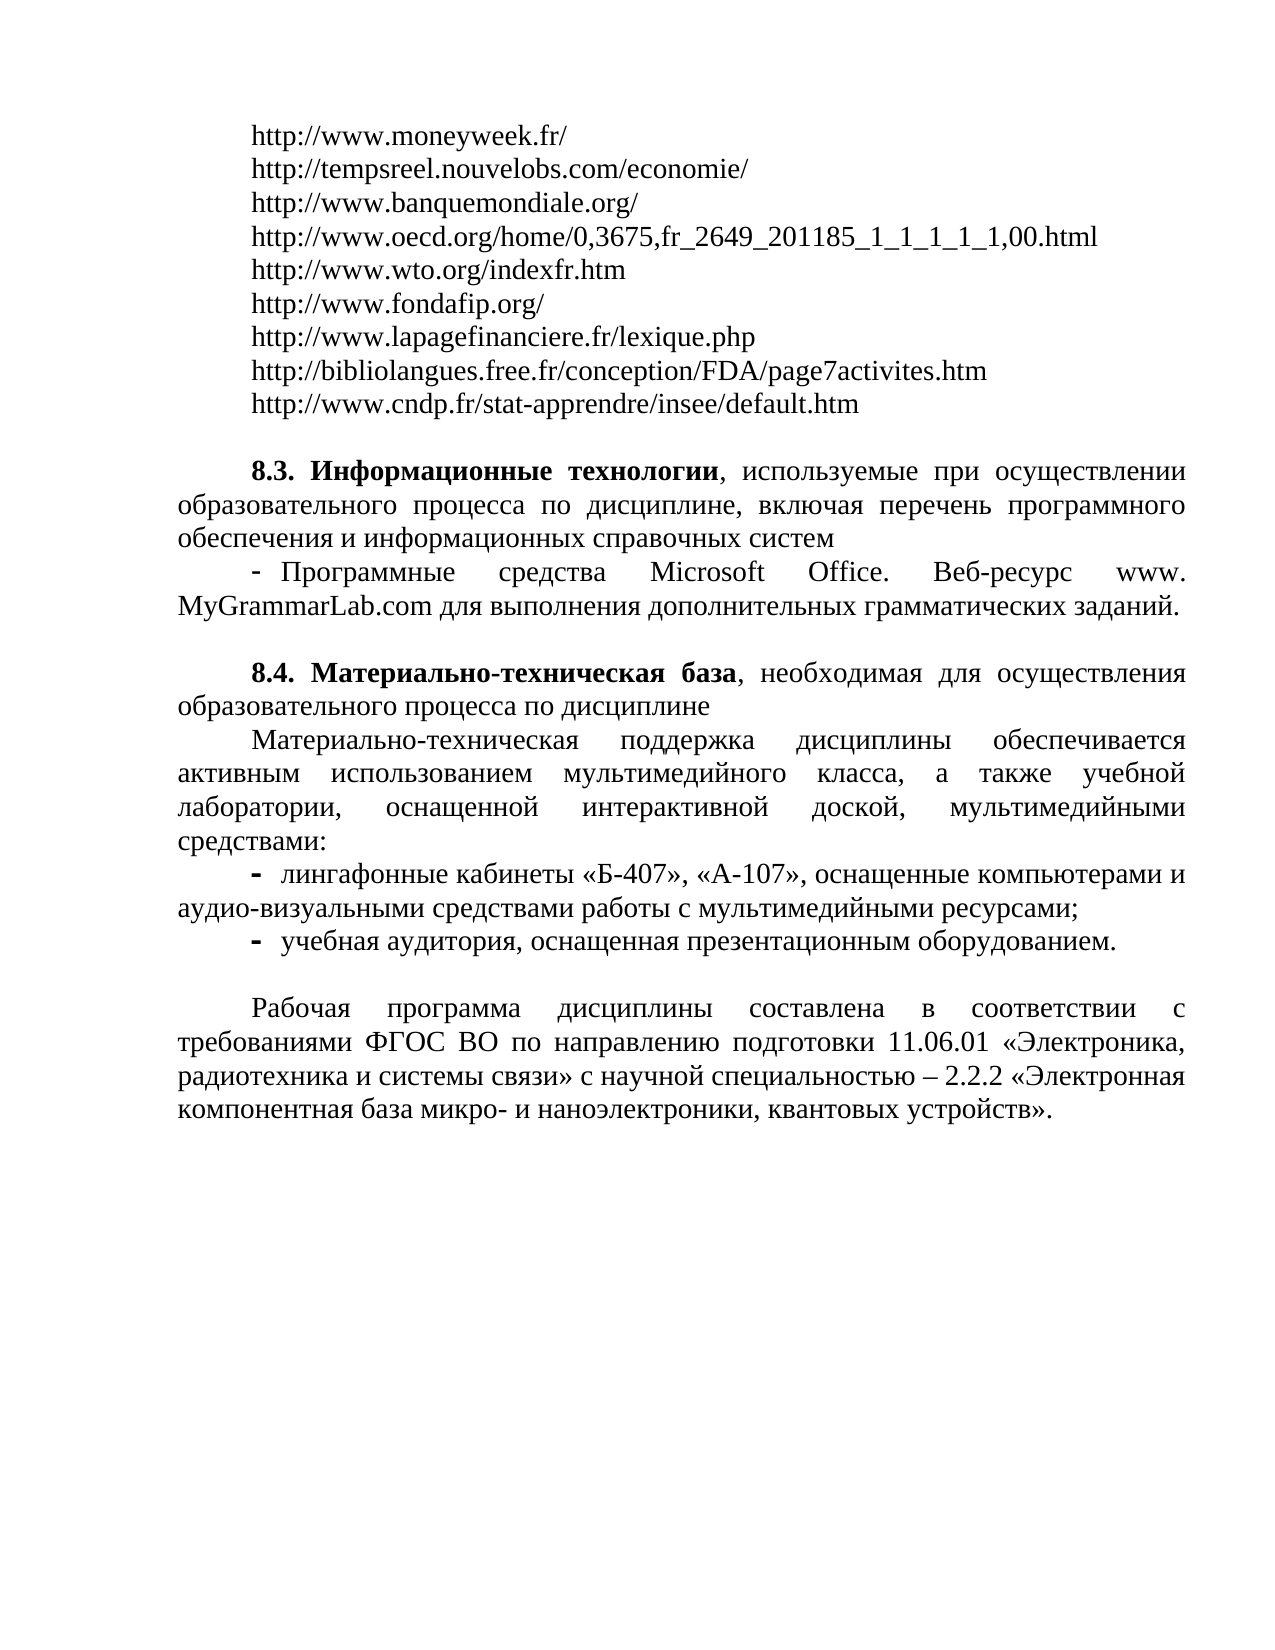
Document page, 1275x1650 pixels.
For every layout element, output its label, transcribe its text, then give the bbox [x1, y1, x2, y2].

text 8.3. Информационные технологии, используемые при осуществлении образовательного процесса по дисциплине, включая перечень программного обеспечения и информационных справочных систем [177, 453, 1186, 554]
text Материально-техническая поддержка дисциплины обеспечивается активным использованием мультимедийного класса, а также учебной лаборатории, оснащенной интерактивной доской, мультимедийными средствами: [177, 722, 1186, 856]
text http://www.cndp.fr/stat-apprendre/insee/default.htm [177, 386, 1186, 420]
text http://www.fondafip.org/ [177, 286, 1186, 319]
list Программные средства Microsoft Office. Веб-ресурс www. MyGrammarLab.com для выполнения дополнительных грамматических заданий. [177, 554, 1186, 621]
text Рабочая программа дисциплины составлена в соответствии с требованиями ФГОС ВО по направлению подготовки 11.06.01 «Электроника, радиотехника и системы связи» с научной специальностью – 2.2.2 «Электронная компонентная база микро- и наноэлектроники, квантовых устройств». [177, 991, 1186, 1125]
text 8.4. Материально-техническая база, необходимая для осуществления образовательного процесса по дисциплине [177, 655, 1186, 722]
text http://www.banquemondiale.org/ [177, 185, 1186, 219]
text http://bibliolangues.free.fr/conception/FDA/page7activites.htm [177, 353, 1186, 386]
list учебная аудитория, оснащенная презентационным оборудованием. [177, 923, 1186, 957]
text http://www.moneyweek.fr/ [177, 118, 1186, 152]
text http://tempsreel.nouvelobs.com/economie/ [177, 152, 1186, 185]
list лингафонные кабинеты «Б-407», «А-107», оснащенные компьютерами и аудио-визуальными средствами работы с мультимедийными ресурсами; [177, 856, 1186, 923]
text http://www.wto.org/indexfr.htm [177, 252, 1186, 286]
text http://www.oecd.org/home/0,3675,fr_2649_201185_1_1_1_1_1,00.html [177, 219, 1186, 252]
text http://www.lapagefinanciere.fr/lexique.php [177, 319, 1186, 353]
